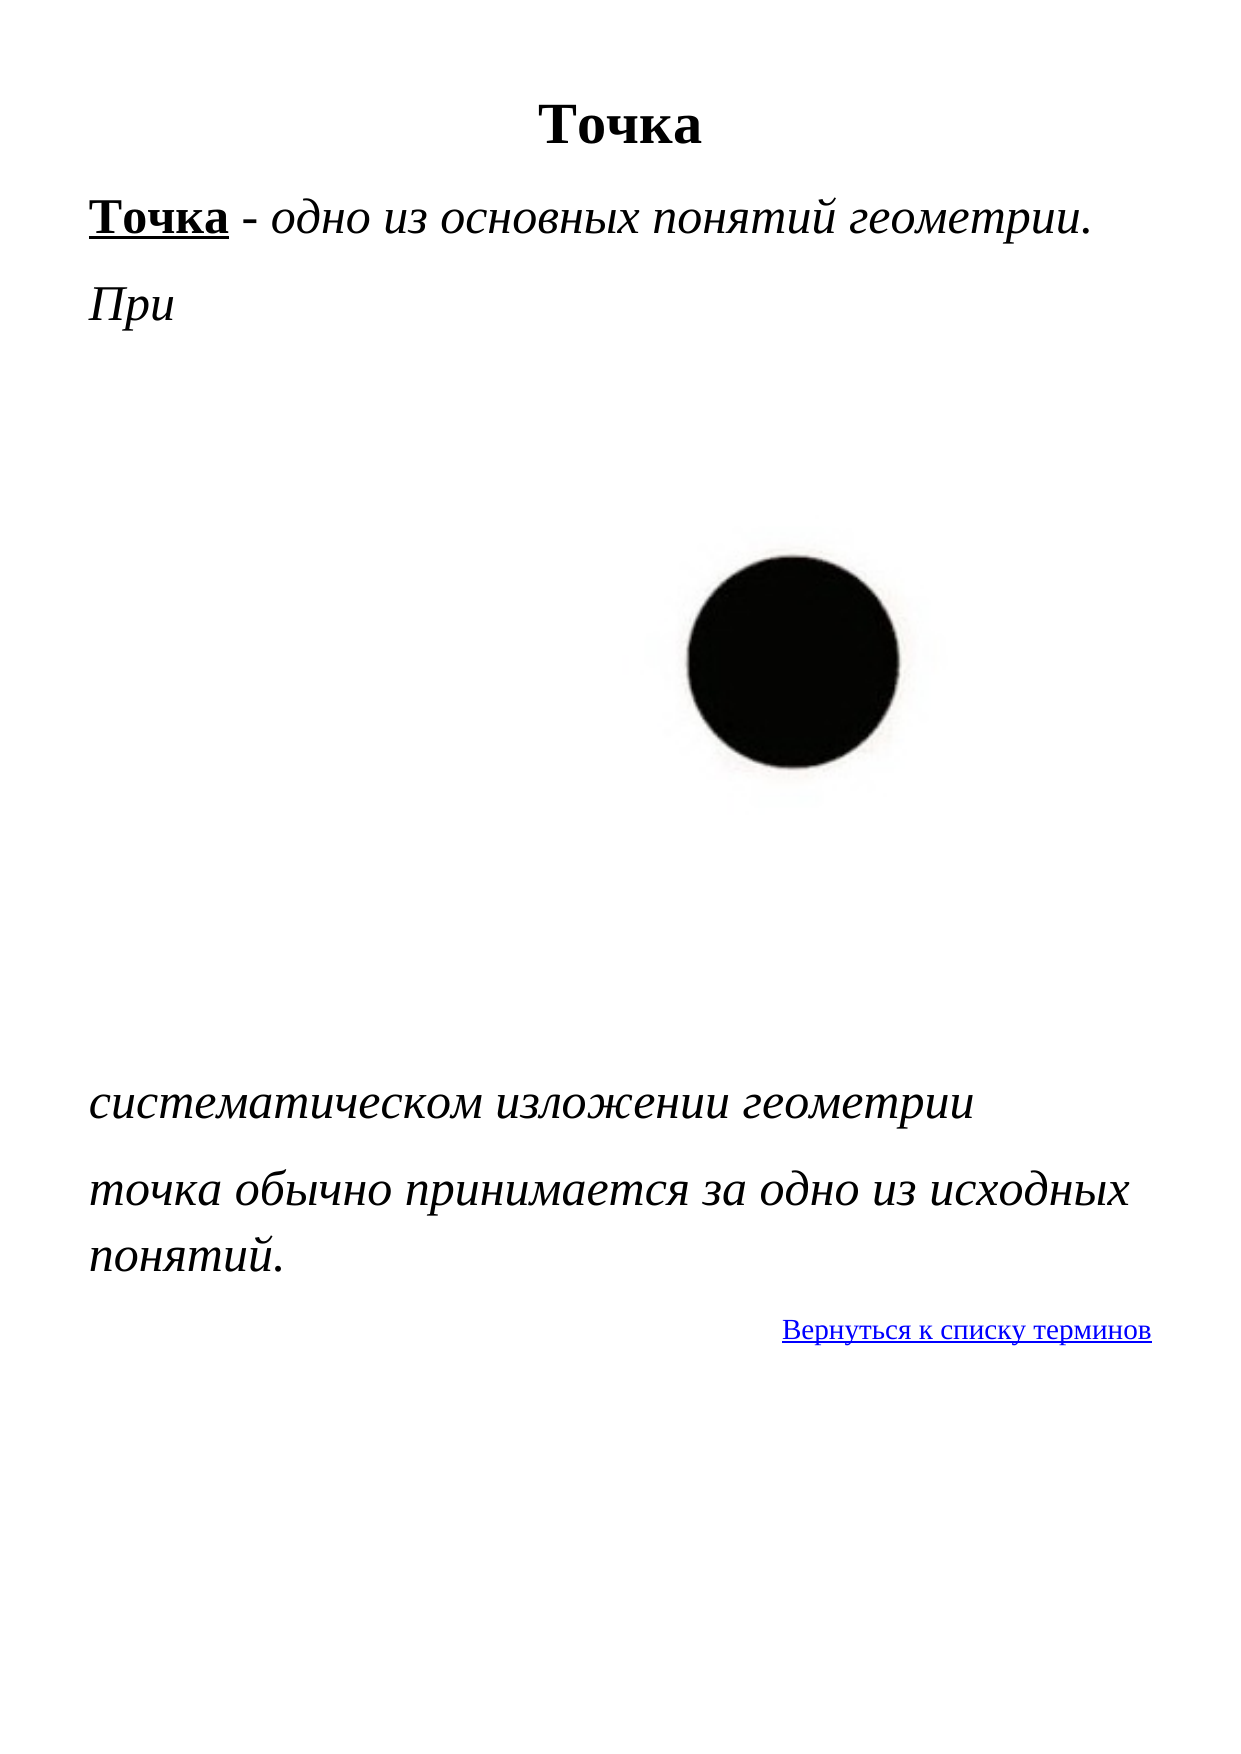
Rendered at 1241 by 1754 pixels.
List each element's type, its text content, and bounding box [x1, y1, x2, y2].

text Точка [89, 89, 1152, 156]
text Точка - одно из основных понятий геометрии. [89, 187, 1152, 244]
text точка обычно принимается за одно из исходных понятий. [89, 1159, 1152, 1283]
picture [414, 271, 1193, 1073]
text Вернуться к списку терминов [89, 1312, 1152, 1346]
